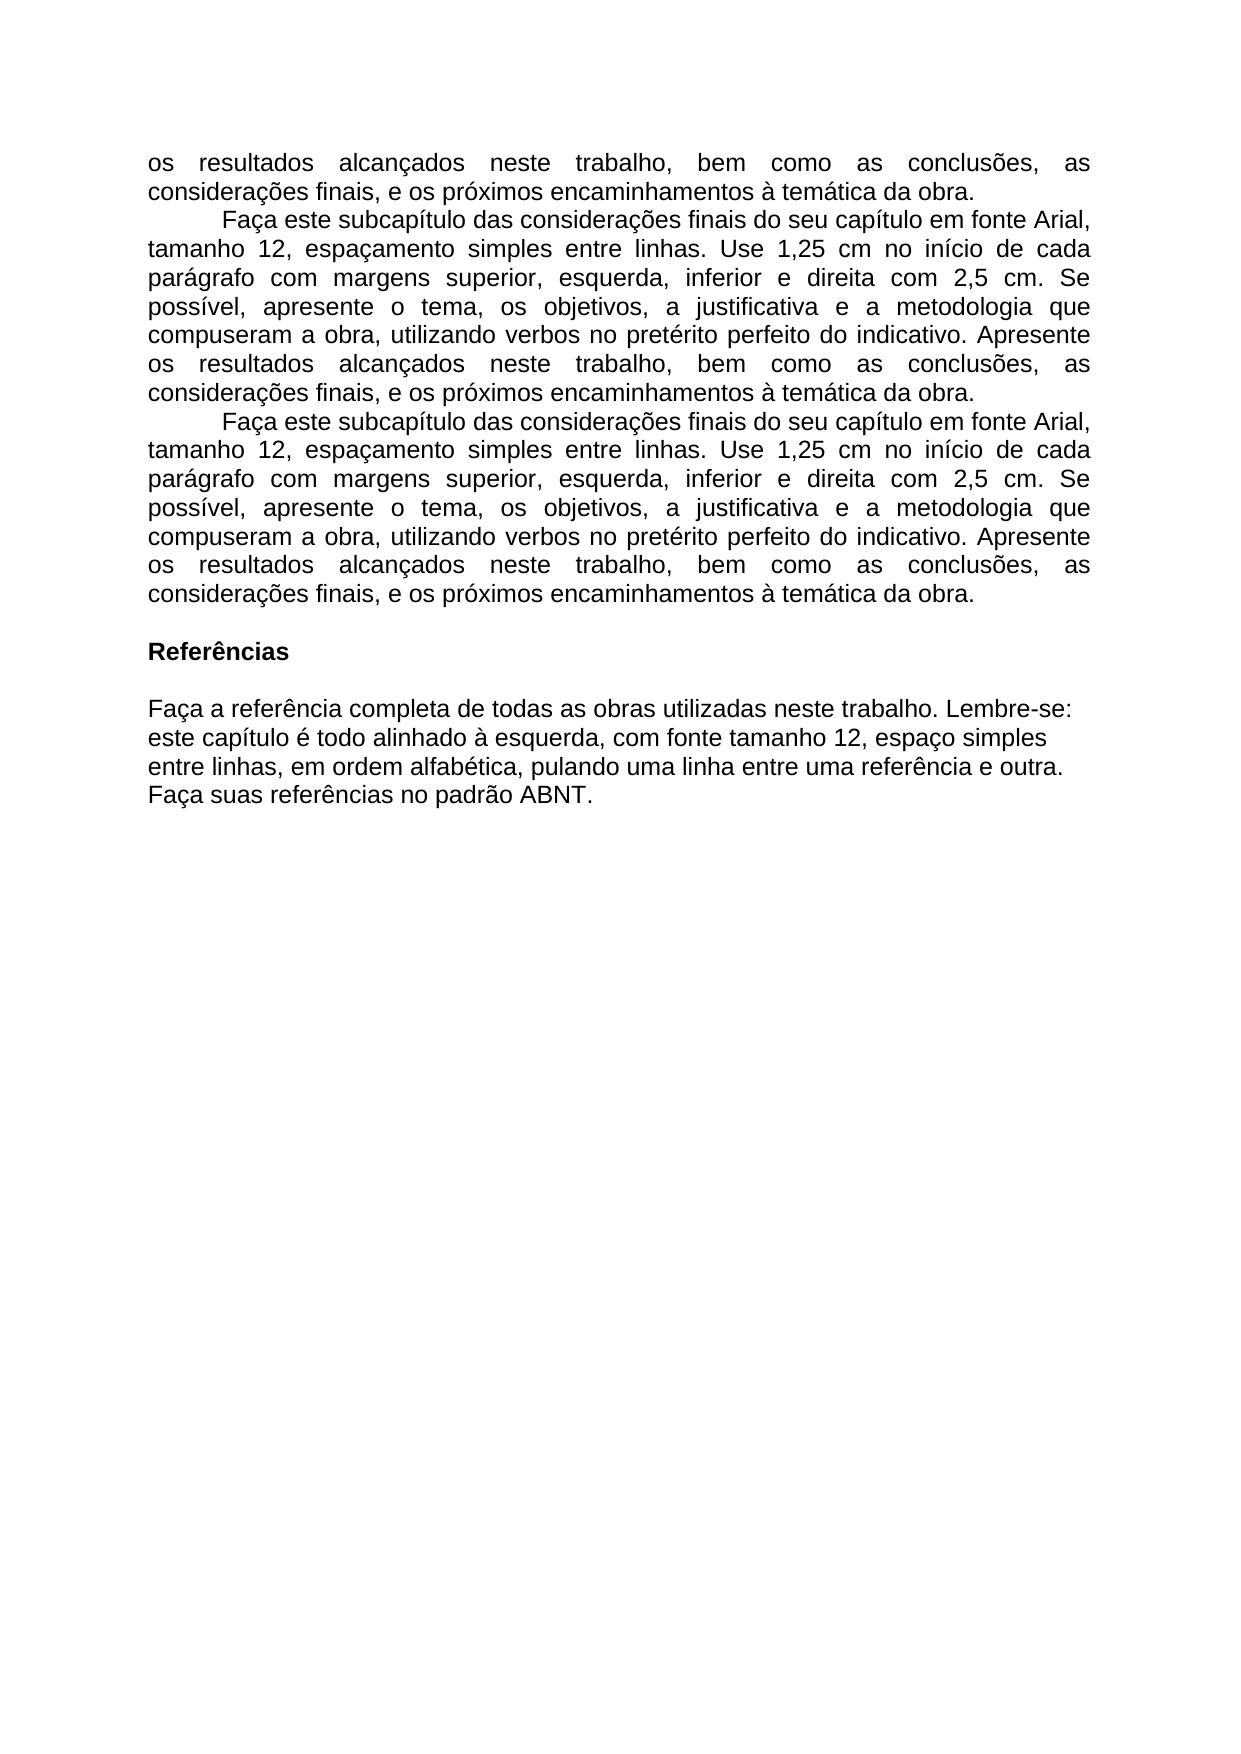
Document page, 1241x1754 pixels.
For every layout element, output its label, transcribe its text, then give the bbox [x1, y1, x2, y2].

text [148, 148, 1092, 205]
text Faça a referência completa de todas as obras utilizadas neste trabalho. Lembre-se: este capítulo é todo alinhado à esquerda, com fonte tamanho 12, espaço simples entre linhas, em ordem alfabética, pulando uma linha entre uma referência e outra. Faça suas referências no padrão ABNT. [148, 694, 1092, 809]
text Referências [148, 636, 1092, 665]
